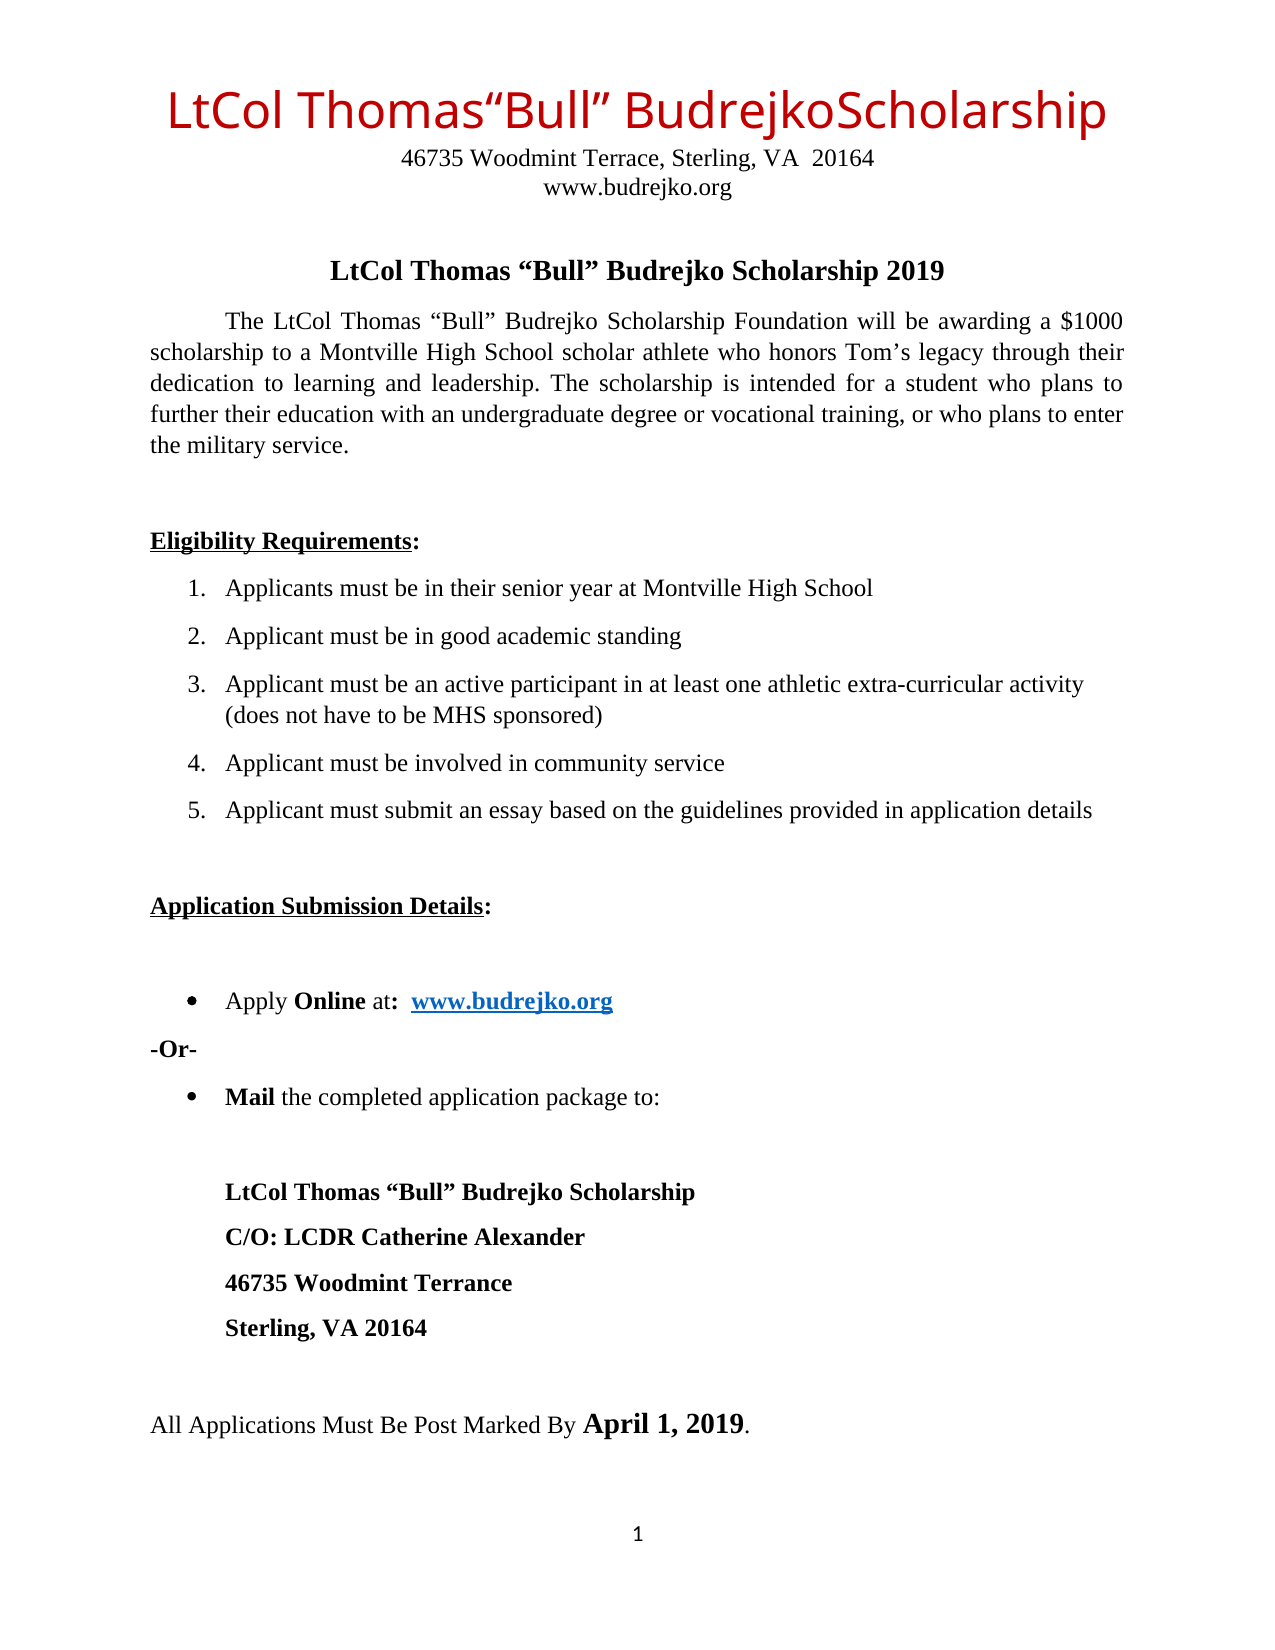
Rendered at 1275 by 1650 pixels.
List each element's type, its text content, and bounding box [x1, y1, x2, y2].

text C/O: LCDR Catherine Alexander [150, 1222, 1125, 1251]
list Mail the completed application package to: [187, 1082, 1125, 1110]
text LtCol Thomas “Bull” Budrejko Scholarship [150, 1177, 1125, 1206]
text LtCol Thomas “Bull” Budrejko Scholarship 2019 [150, 253, 1125, 287]
text Eligibility Requirements: [150, 526, 1125, 554]
text 46735 Woodmint Terrance [150, 1268, 1125, 1297]
list Applicant must be in good academic standing [187, 621, 1125, 650]
text The LtCol Thomas “Bull” Budrejko Scholarship Foundation will be awarding a $1000 scholarship to a Montville High School scholar athlete who honors Tom’s legacy through their dedication to learning and leadership. The scholarship is intended for a student who plans to further their education with an undergraduate degree or vocational training, or who plans to enter the military service. [150, 306, 1125, 459]
text Application Submission Details: [150, 891, 1125, 919]
list Applicant must be an active participant in at least one athletic extra-curricular activity (does not have to be MHS sponsored) [187, 669, 1125, 729]
text -Or- [150, 1034, 1125, 1063]
list Applicant must submit an essay based on the guidelines provided in application details [187, 795, 1125, 824]
text All Applications Must Be Post Marked By April 1, 2019. [150, 1406, 1125, 1440]
list Apply Online at: www.budrejko.org [187, 986, 1125, 1015]
list Applicant must be involved in community service [187, 748, 1125, 776]
text Sterling, VA 20164 [150, 1313, 1125, 1342]
list Applicants must be in their senior year at Montville High School [187, 573, 1125, 602]
